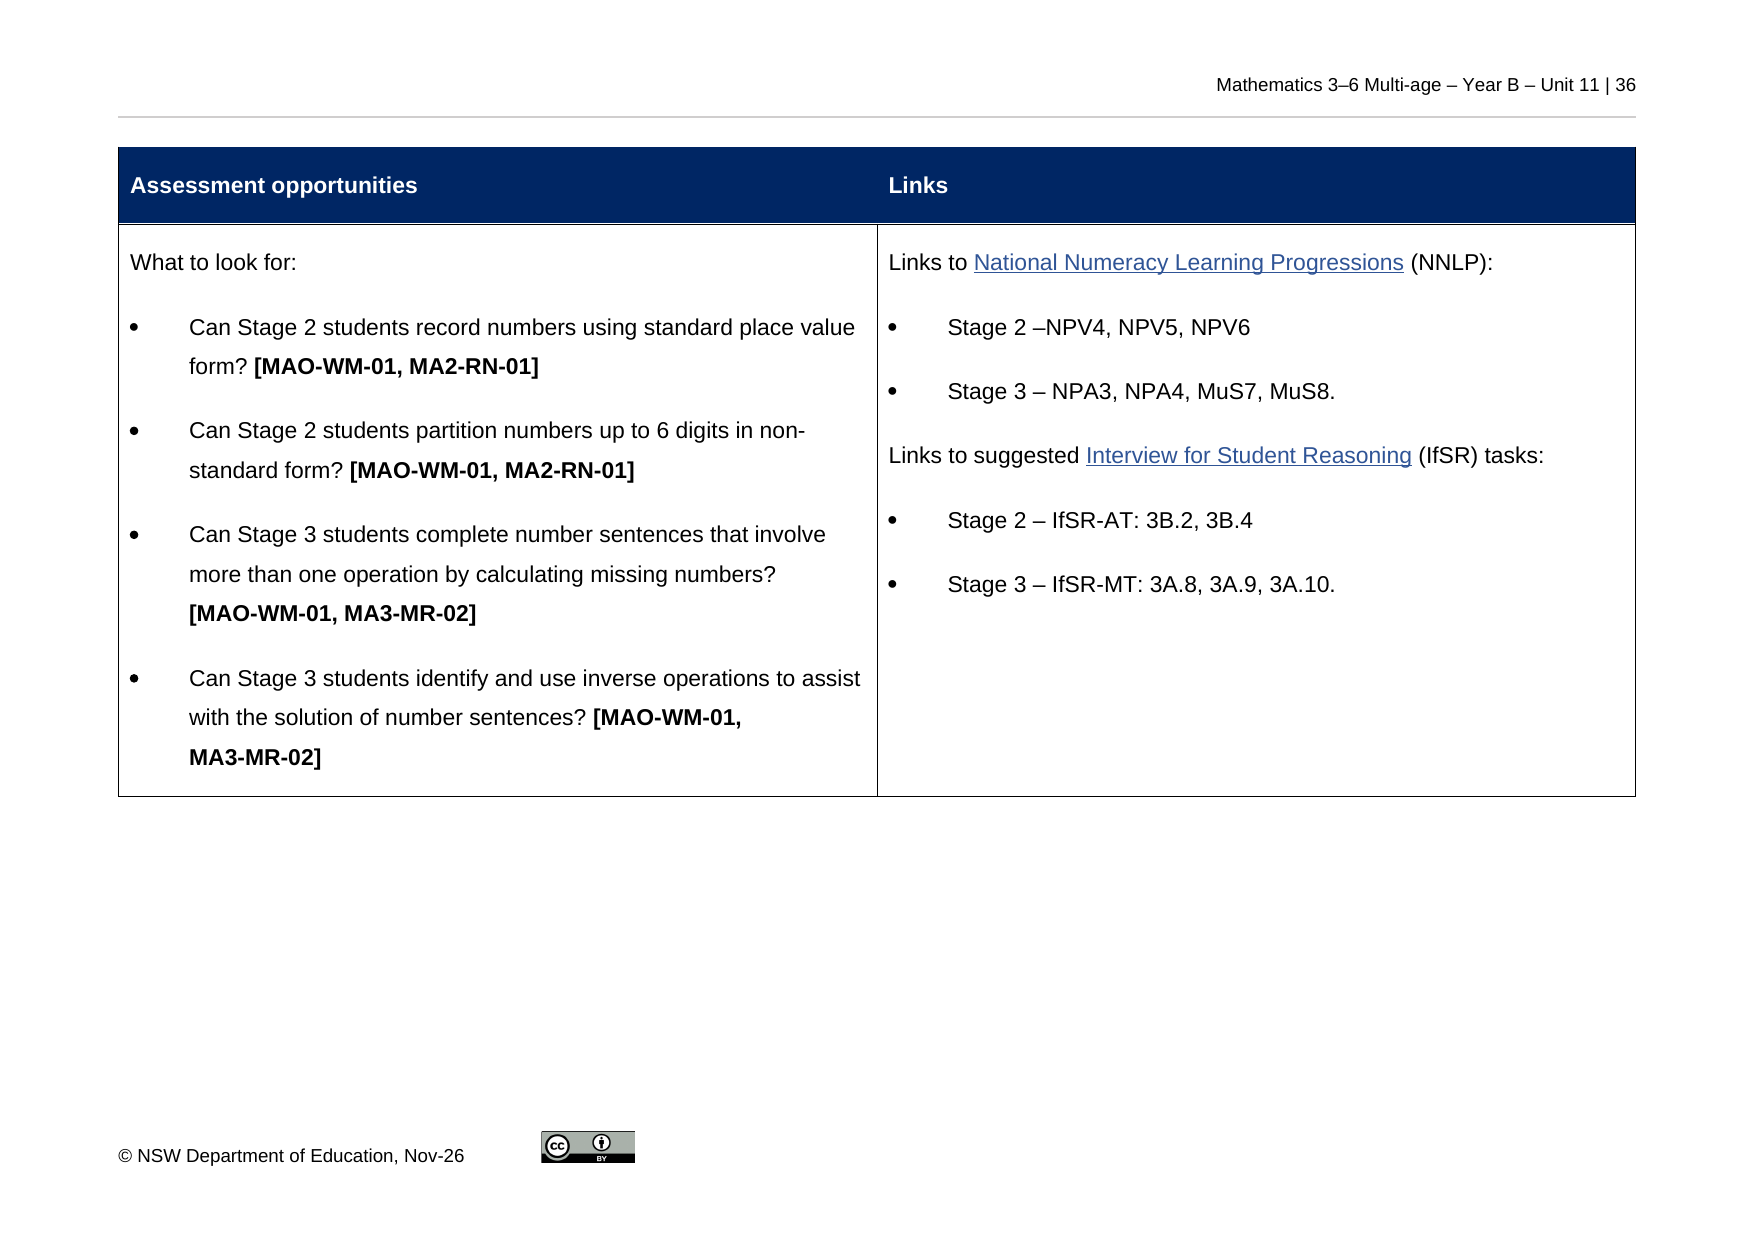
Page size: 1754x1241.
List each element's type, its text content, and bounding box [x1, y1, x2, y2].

table_cell Links to National Numeracy Learning Progressions (NNLP): Stage 2 –NPV4, NPV5, NPV6 Stage 3 – NPA3, NPA4, MuS7, MuS8. Links to suggested Interview for Student Reasoning (IfSR) tasks: Stage 2 – IfSR-AT: 3B.2, 3B.4 Stage 3 – IfSR-MT: 3A.8, 3A.9, 3A.10. [878, 225, 1635, 796]
picture [541, 1131, 635, 1163]
table_header Assessment opportunities [119, 147, 877, 223]
table_cell What to look for: Can Stage 2 students record numbers using standard place value form? [MAO-WM-01, MA2-RN-01] Can Stage 2 students partition numbers up to 6 digits in non-standard form? [MAO-WM-01, MA2-RN-01] Can Stage 3 students complete number sentences that involve more than one operation by calculating missing numbers? [MAO-WM-01, MA3-MR-02] Can Stage 3 students identify and use inverse operations to assist with the solution of number sentences? [MAO-WM-01, MA3-MR-02] [119, 225, 877, 796]
table_header Links [877, 147, 1635, 223]
